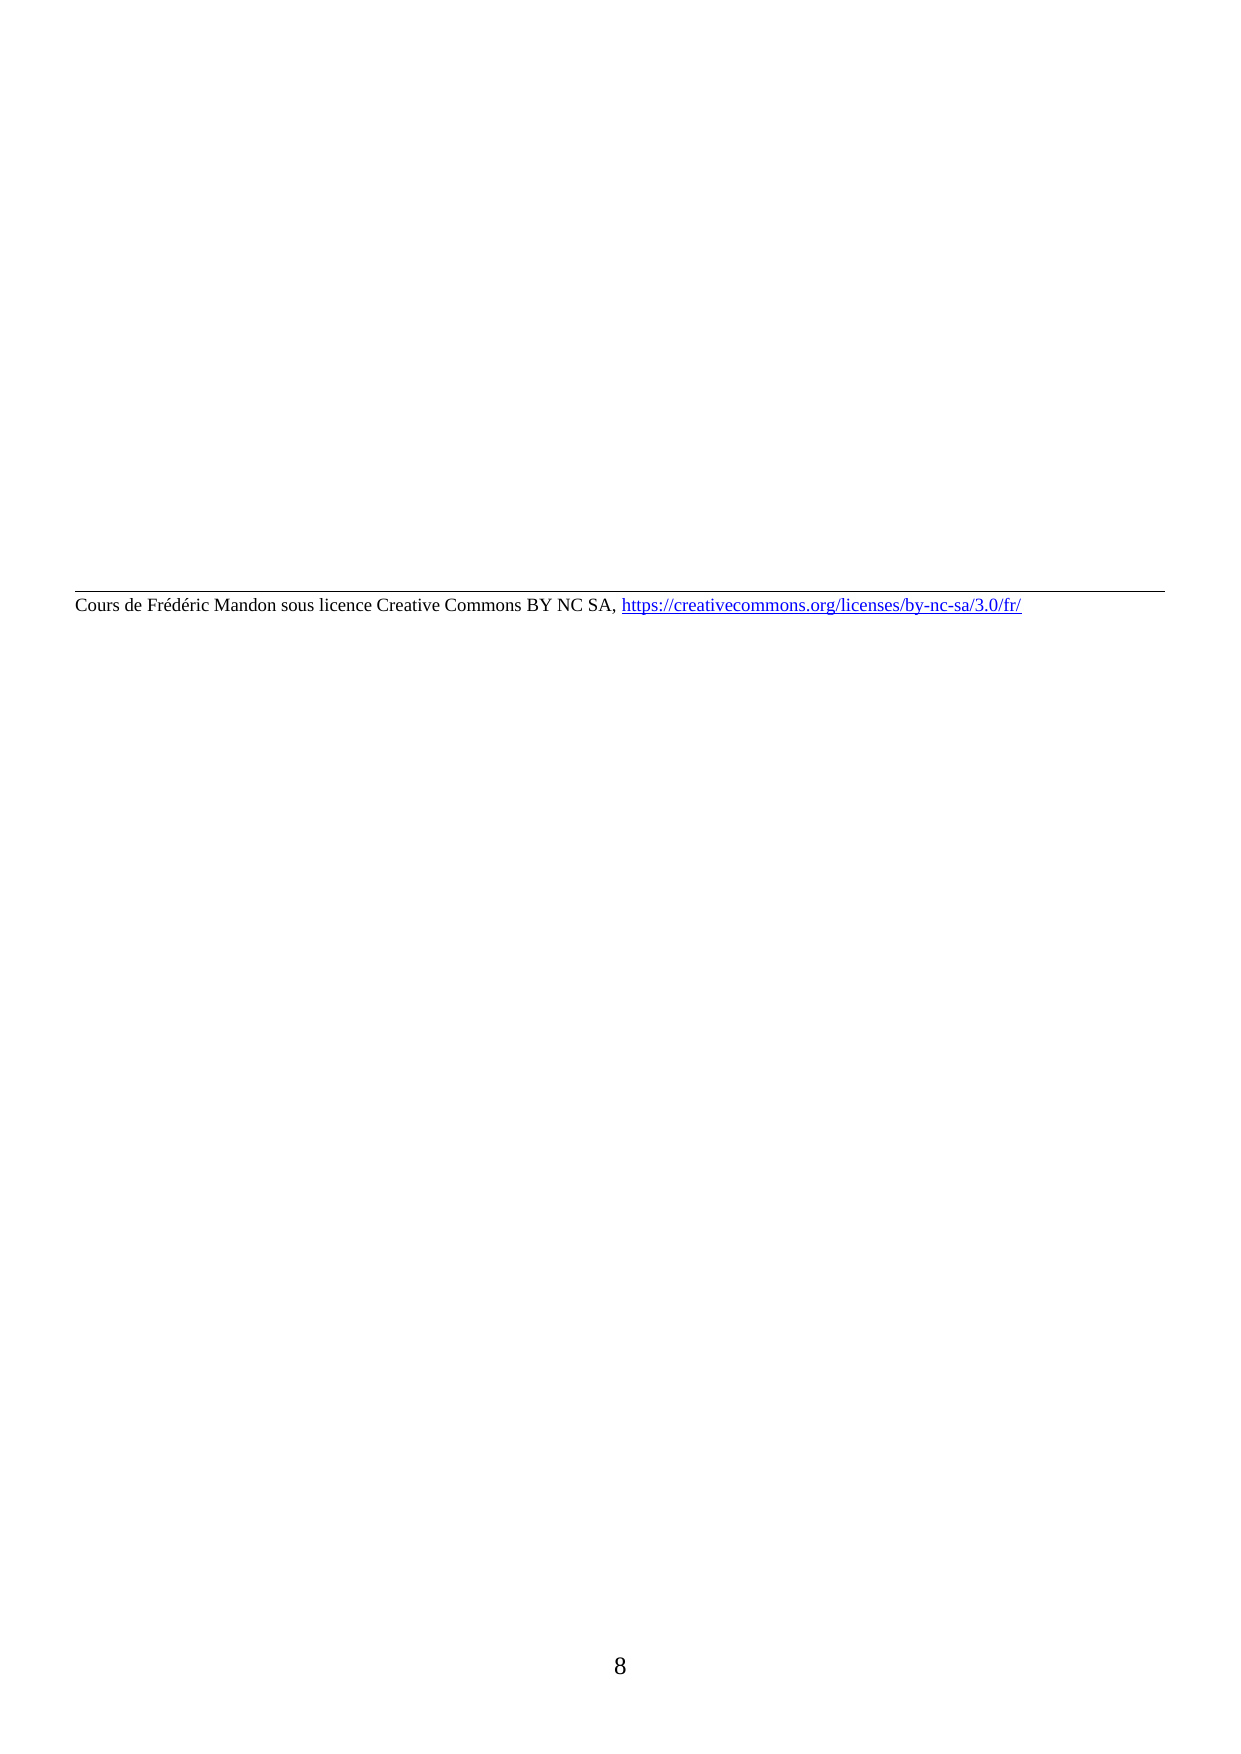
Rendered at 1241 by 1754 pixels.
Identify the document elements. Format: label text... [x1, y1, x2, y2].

text Cours de Frédéric Mandon sous licence Creative Commons BY NC SA, https://creativecommons.org/licenses/by-nc-sa/3.0/fr/ [75, 592, 1165, 616]
